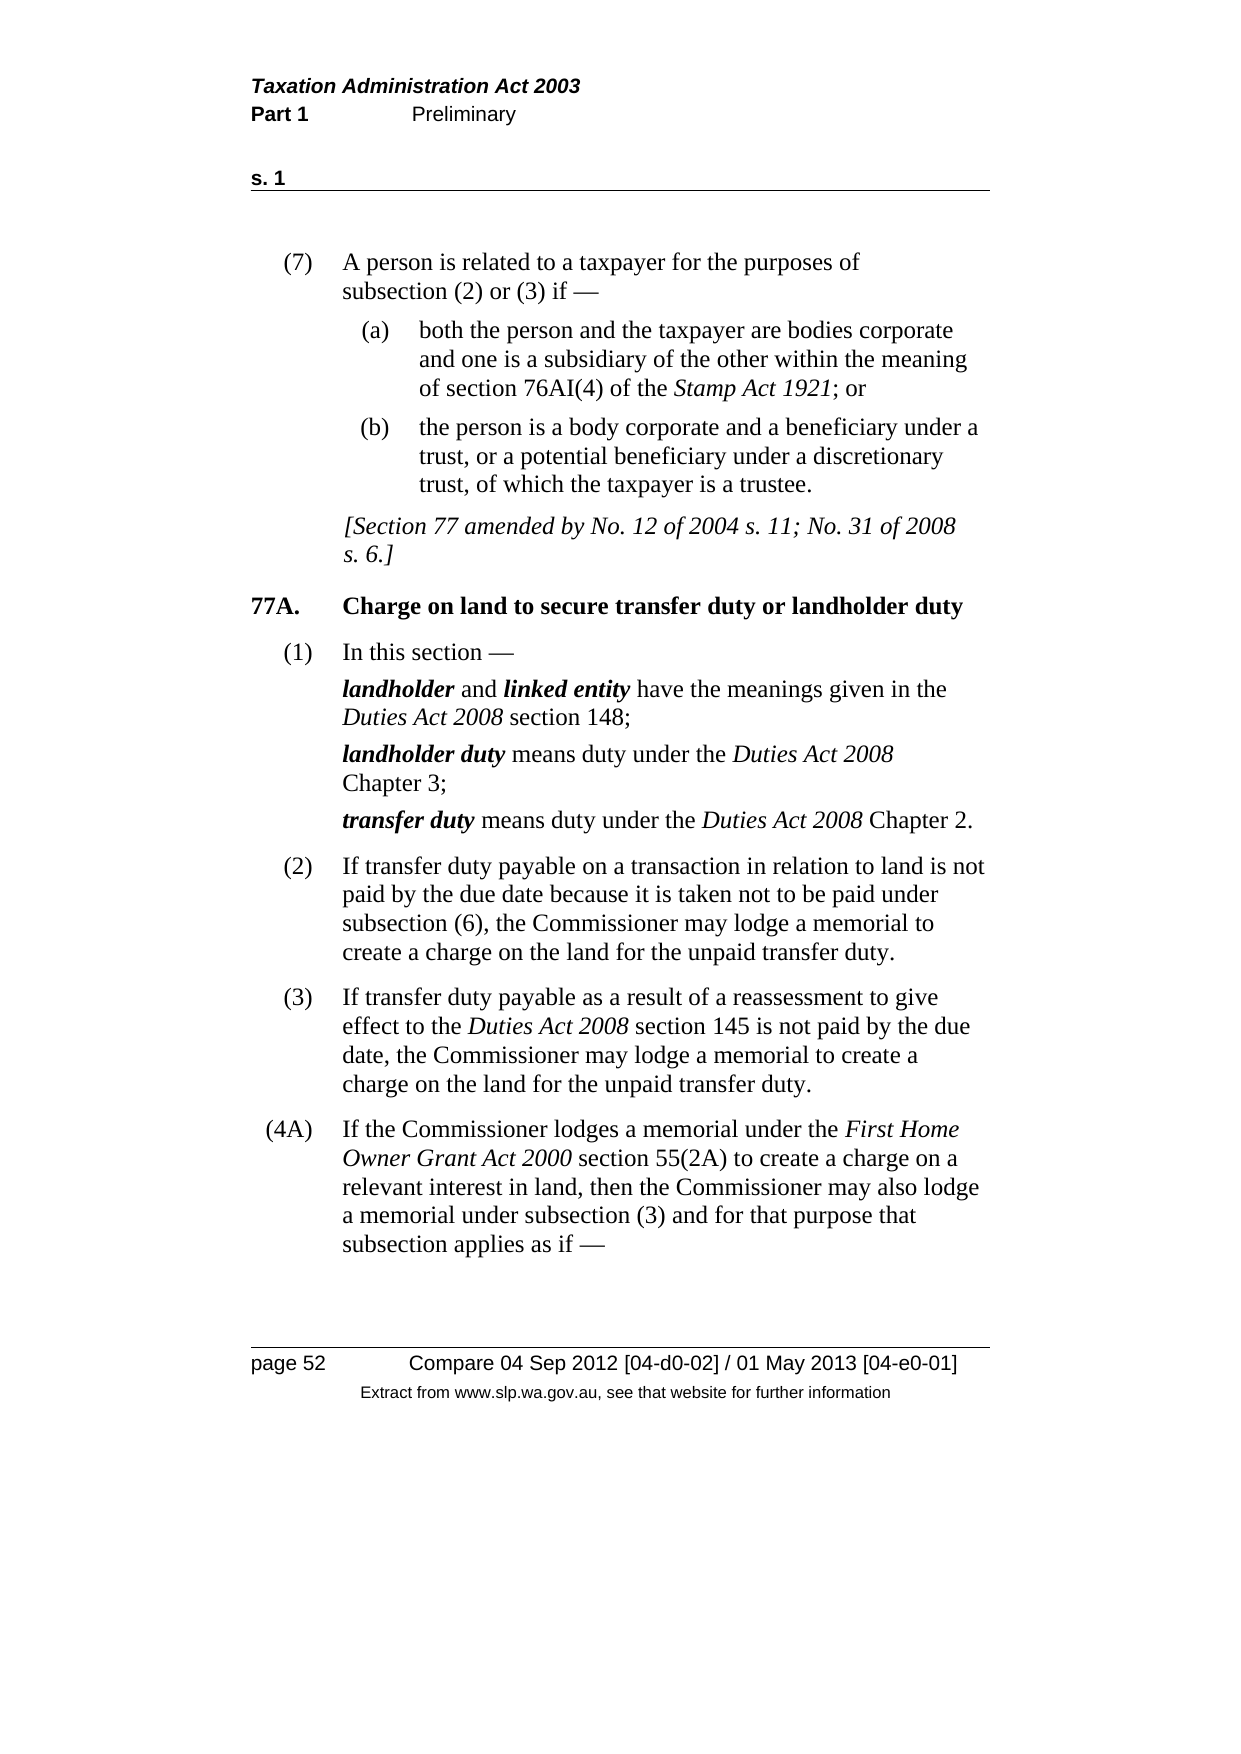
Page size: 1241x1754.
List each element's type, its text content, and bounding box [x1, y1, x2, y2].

text (a) both the person and the taxpayer are bodies corporate and one is a subsidiary of the other within the meaning of section 76AI(4) of the Stamp Act 1921; or [251, 315, 990, 402]
text (1) In this section — [251, 637, 990, 665]
text transfer duty means duty under the Duties Act 2008 Chapter 2. [251, 805, 990, 834]
text (7) A person is related to a taxpayer for the purposes of subsection (2) or (3) if — [251, 247, 990, 305]
text (2) If transfer duty payable on a transaction in relation to land is not paid by the due date because it is taken not to be paid under subsection (6), the Commissioner may lodge a memorial to create a charge on the land for the unpaid transfer duty. [251, 851, 990, 966]
text (b) the person is a body corporate and a beneficiary under a trust, or a potential beneficiary under a discretionary trust, of which the taxpayer is a trustee. [251, 412, 990, 498]
text [Section 77 amended by No. 12 of 2004 s. 11; No. 31 of 2008 s. 6.] [251, 511, 990, 568]
text landholder duty means duty under the Duties Act 2008 Chapter 3; [251, 739, 990, 797]
text (3) If transfer duty payable as a result of a reassessment to give effect to the Duties Act 2008 section 145 is not paid by the due date, the Commissioner may lodge a memorial to create a charge on the land for the unpaid transfer duty. [251, 982, 990, 1097]
text landholder and linked entity have the meanings given in the Duties Act 2008 section 148; [251, 674, 990, 731]
subtitle 77A. Charge on land to secure transfer duty or landholder duty [251, 591, 990, 620]
text (4A) If the Commissioner lodges a memorial under the First Home Owner Grant Act 2000 section 55(2A) to create a charge on a relevant interest in land, then the Commissioner may also lodge a memorial under subsection (3) and for that purpose that subsection applies as if — [251, 1114, 990, 1258]
